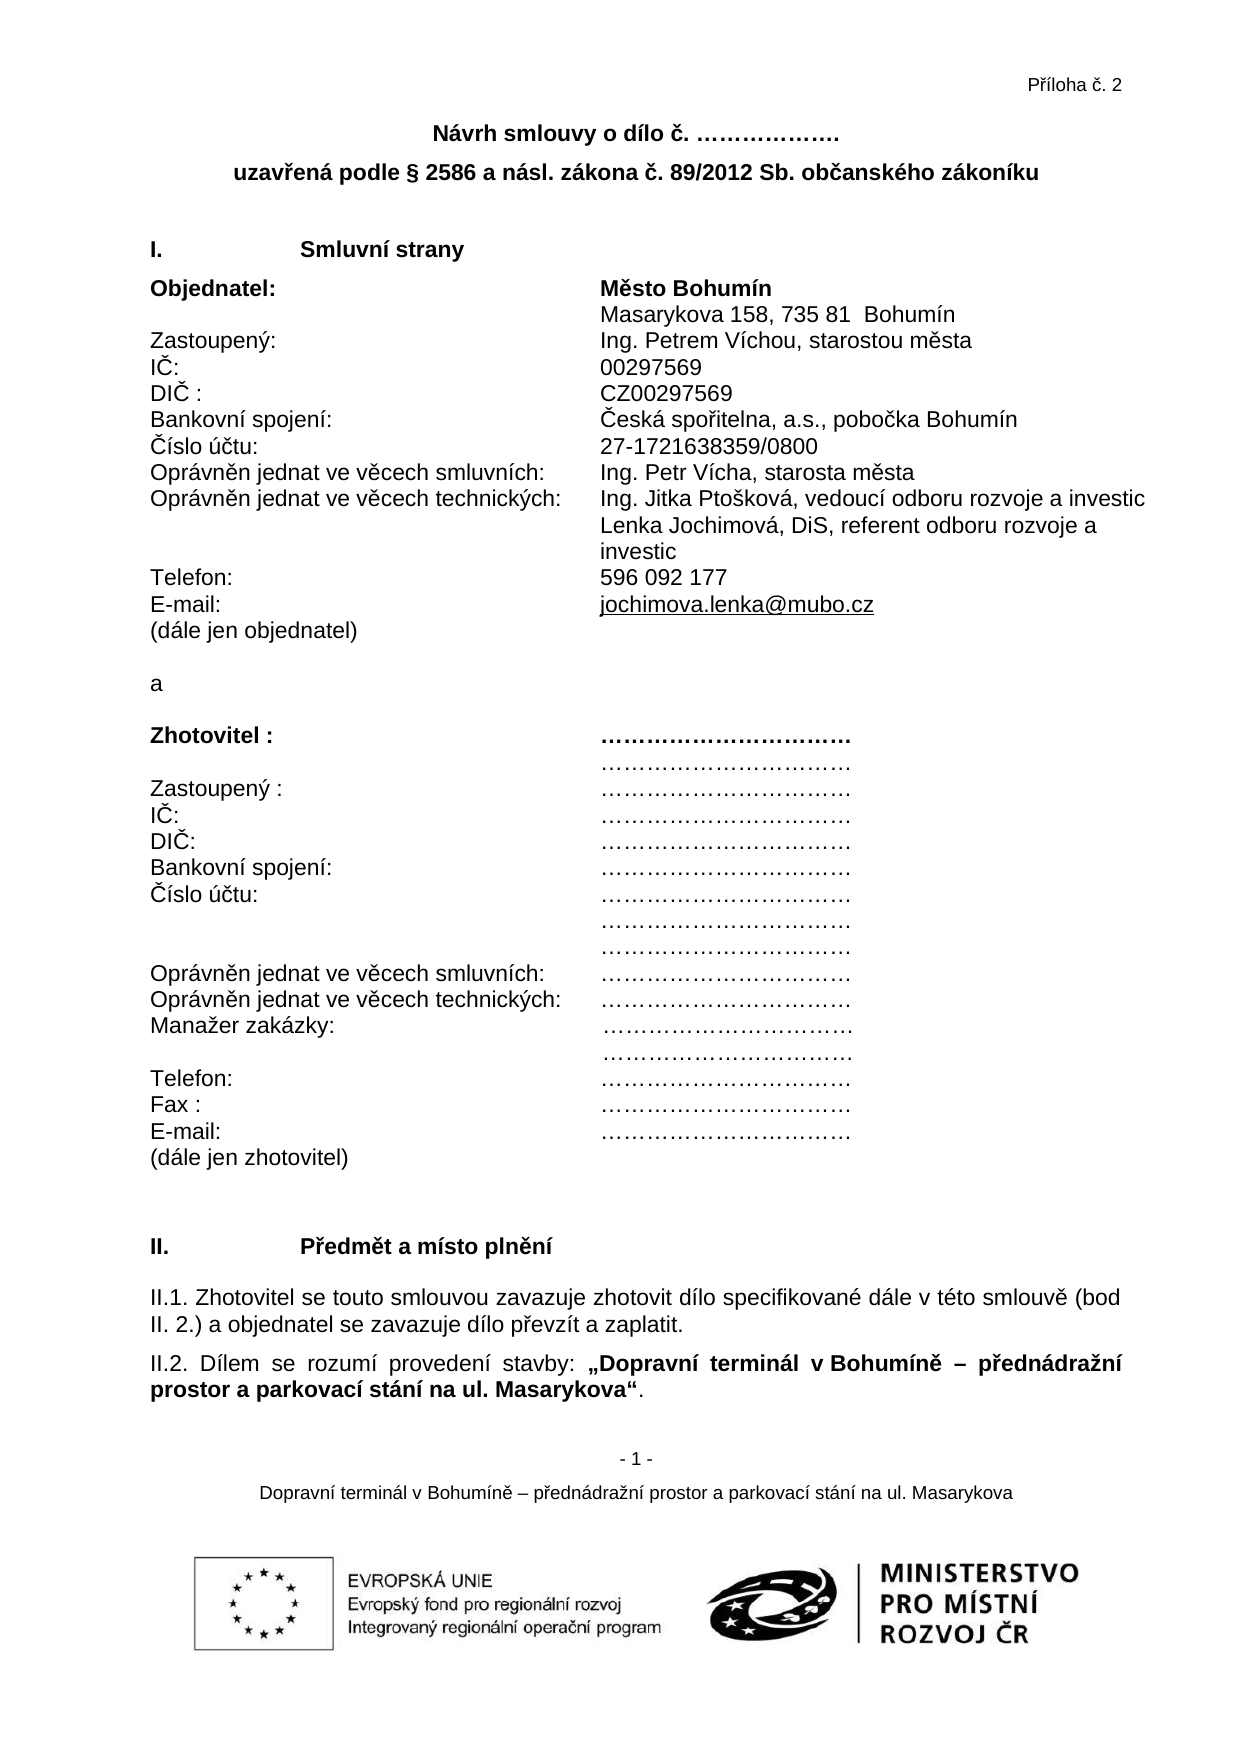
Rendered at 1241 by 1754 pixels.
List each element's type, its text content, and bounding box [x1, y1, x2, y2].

text Bankovní spojení: …………………………… [150, 854, 1122, 881]
text DIČ : CZ00297569 [150, 380, 1122, 406]
text (dále jen zhotovitel) [150, 1144, 1122, 1171]
text …………………………… …………………………… [150, 907, 1122, 960]
text II. Předmět a místo plnění [150, 1233, 1122, 1259]
picture [163, 1525, 1109, 1681]
text …………………………… [150, 749, 1122, 775]
text Číslo účtu: …………………………… [150, 881, 1122, 907]
text …………………………… [150, 1039, 1122, 1065]
text (dále jen objednatel) [150, 617, 1122, 643]
text Zastoupený: Ing. Petrem Víchou, starostou města [150, 327, 1122, 353]
text II.1. Zhotovitel se touto smlouvou zavazuje zhotovit dílo specifikované dále v této smlouvě (bod II. 2.) a objednatel se zavazuje dílo převzít a zaplatit. [150, 1284, 1122, 1337]
text Zastoupený : …………………………… [150, 775, 1122, 802]
text Číslo účtu: 27-1721638359/0800 [150, 433, 1122, 459]
text IČ: 00297569 [150, 353, 1122, 380]
text Manažer zakázky: …………………………… [150, 1012, 1122, 1039]
text Zhotovitel : …………………………… [150, 722, 1122, 749]
text Bankovní spojení: Česká spořitelna, a.s., pobočka Bohumín [150, 406, 1122, 433]
text DIČ: …………………………… [150, 828, 1122, 854]
text Telefon: 596 092 177 [150, 564, 1122, 591]
text Masarykova 158, 735 81 Bohumín [150, 301, 1122, 327]
text Lenka Jochimová, DiS, referent odboru rozvoje a [525, 512, 1154, 538]
text E-mail: jochimova.lenka@mubo.cz [150, 591, 1122, 617]
text E-mail: …………………………… [150, 1118, 1122, 1144]
text Oprávněn jednat ve věcech smluvních: Ing. Petr Vícha, starosta města [150, 459, 1122, 485]
text investic [600, 538, 1154, 564]
text IČ: …………………………… [150, 802, 1122, 828]
text a [150, 670, 1122, 696]
text Fax : …………………………… [150, 1091, 1122, 1118]
text Oprávněn jednat ve věcech technických: …………………………… [150, 986, 1122, 1012]
text Oprávněn jednat ve věcech smluvních: …………………………… [150, 960, 1122, 986]
text I. Smluvní strany [150, 236, 1122, 262]
text Telefon: …………………………… [150, 1065, 1122, 1091]
text Oprávněn jednat ve věcech technických: Ing. Jitka Ptošková, vedoucí odboru rozvoje a investic [150, 485, 1171, 512]
text Návrh smlouvy o dílo č. ………………. [150, 120, 1122, 147]
text uzavřená podle § 2586 a násl. zákona č. 89/2012 Sb. občanského zákoníku [150, 159, 1122, 186]
text Objednatel: Město Bohumín [150, 274, 1122, 301]
text II.2. Dílem se rozumí provedení stavby: „Dopravní terminál v Bohumíně – přednádražní prostor a parkovací stání na ul. Masarykova“. [150, 1349, 1122, 1402]
